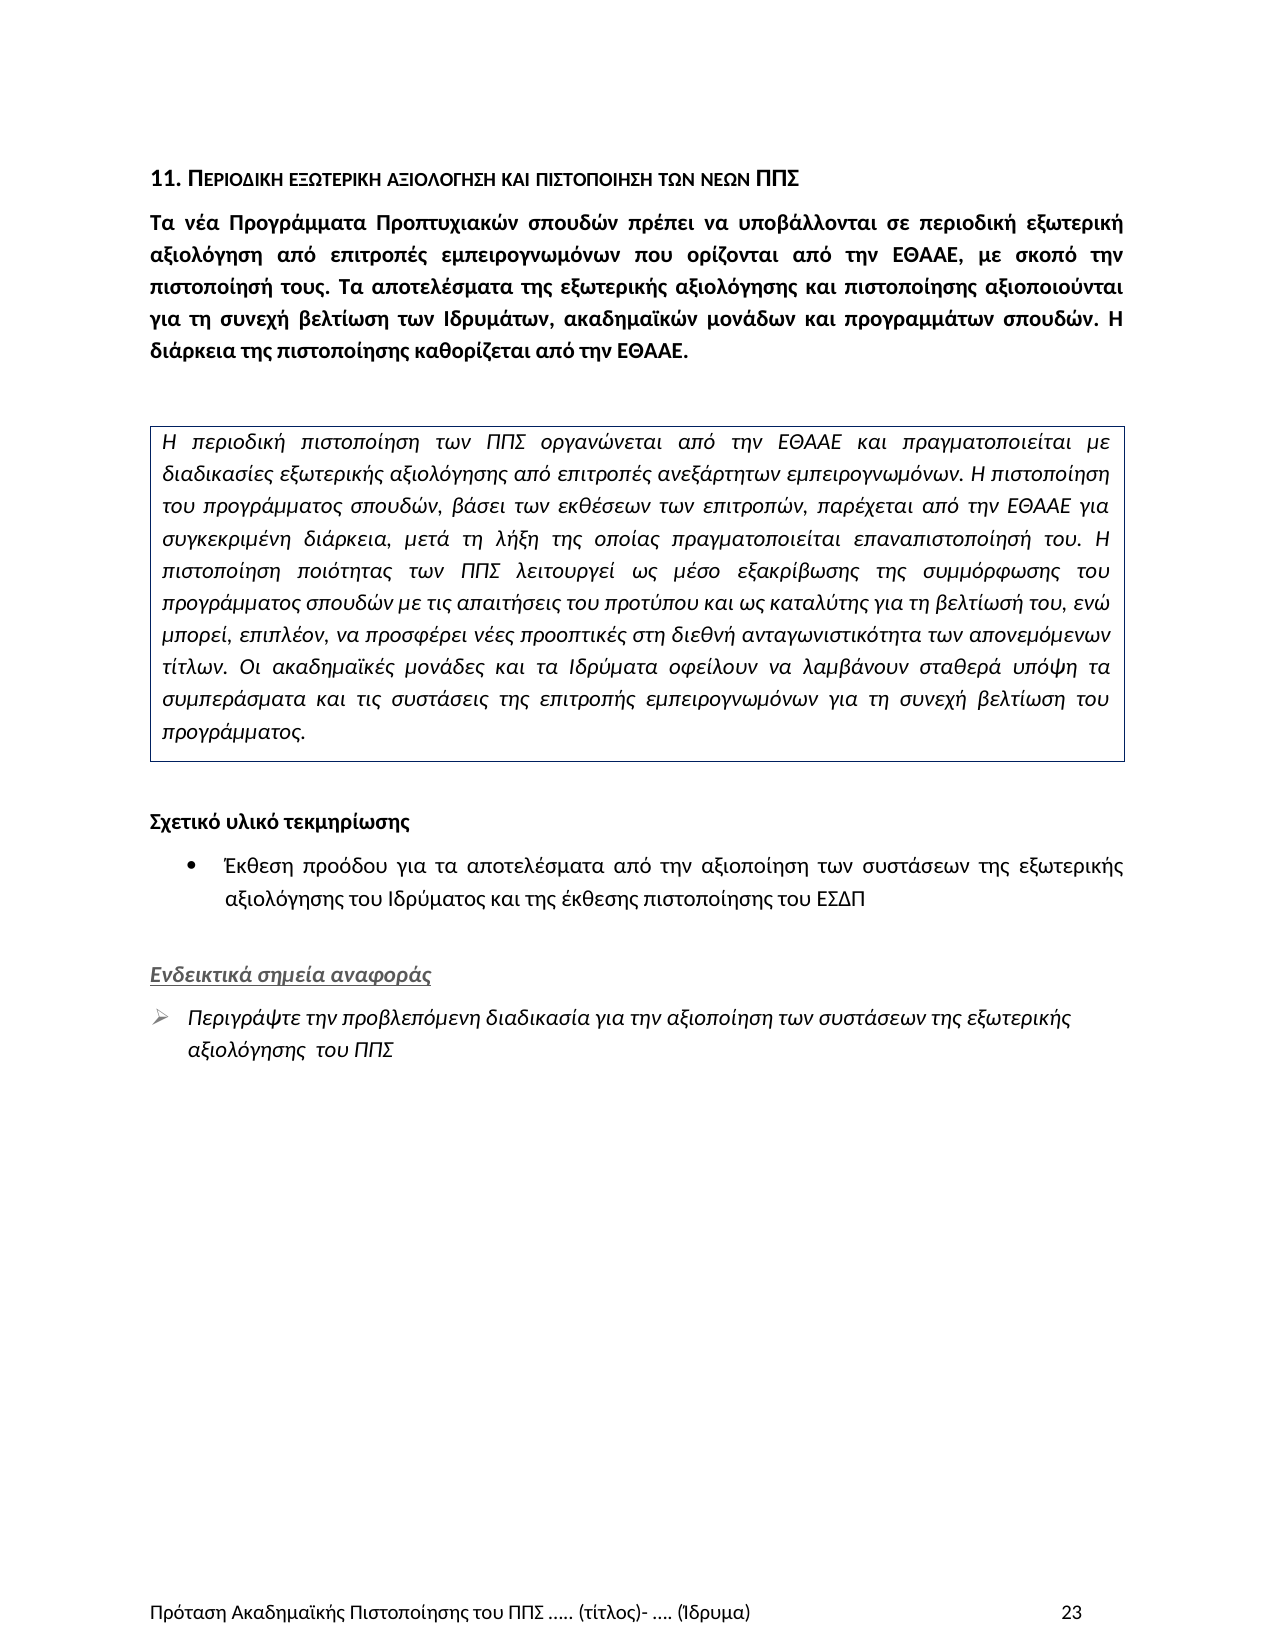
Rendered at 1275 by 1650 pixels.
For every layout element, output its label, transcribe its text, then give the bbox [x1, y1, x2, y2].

list Έκθεση προόδου για τα αποτελέσματα από την αξιοποίηση των συστάσεων της εξωτερικής αξιολόγησης του Ιδρύματος και της έκθεσης πιστοποίησης του ΕΣΔΠ [187, 852, 1125, 912]
list Περιγράψτε την προβλεπόμενη διαδικασία για την αξιοποίηση των συστάσεων της εξωτερικής αξιολόγησης του ΠΠΣ [150, 1003, 1125, 1063]
table_header Η περιοδική πιστοποίηση των ΠΠΣ οργανώνεται από την ΕΘΑΑΕ και πραγματοποιείται με διαδικασίες εξωτερικής αξιολόγησης από επιτροπές ανεξάρτητων εμπειρογνωμόνων. Η πιστοποίηση του προγράμματος σπουδών, βάσει των εκθέσεων των επιτροπών, παρέχεται από την ΕΘΑΑΕ για συγκεκριμένη διάρκεια, μετά τη λήξη της οποίας πραγματοποιείται επαναπιστοποίησή του. Η πιστοποίηση ποιότητας των ΠΠΣ λειτουργεί ως μέσο εξακρίβωσης της συμμόρφωσης του προγράμματος σπουδών με τις απαιτήσεις του προτύπου και ως καταλύτης για τη βελτίωσή του, ενώ μπορεί, επιπλέον, να προσφέρει νέες προοπτικές στη διεθνή ανταγωνιστικότητα των απονεμόμενων τίτλων. Οι ακαδημαϊκές μονάδες και τα Ιδρύματα οφείλουν να λαμβάνουν σταθερά υπόψη τα συμπεράσματα και τις συστάσεις της επιτροπής εμπειρογνωμόνων για τη συνεχή βελτίωση του προγράμματος. [151, 427, 1124, 761]
text Σχετικό υλικό τεκμηρίωσης [150, 807, 1125, 835]
text Τα νέα Προγράμματα Προπτυχιακών σπουδών πρέπει να υποβάλλονται σε περιοδική εξωτερική αξιολόγηση από επιτροπές εμπειρογνωμόνων που ορίζονται από την ΕΘΑΑΕ, με σκοπό την πιστοποίησή τους. Τα αποτελέσματα της εξωτερικής αξιολόγησης και πιστοποίησης αξιοποιούνται για τη συνεχή βελτίωση των Ιδρυμάτων, ακαδημαϊκών μονάδων και προγραμμάτων σπουδών. Η διάρκεια της πιστοποίησης καθορίζεται από την ΕΘΑΑΕ. [150, 208, 1125, 365]
text 11. Περιοδική εξωτερική αξιολόγηση και πιστοποίηση των νεων ΠΠΣ [150, 162, 1125, 193]
text Ενδεικτικά σημεία αναφοράς [150, 961, 1125, 989]
